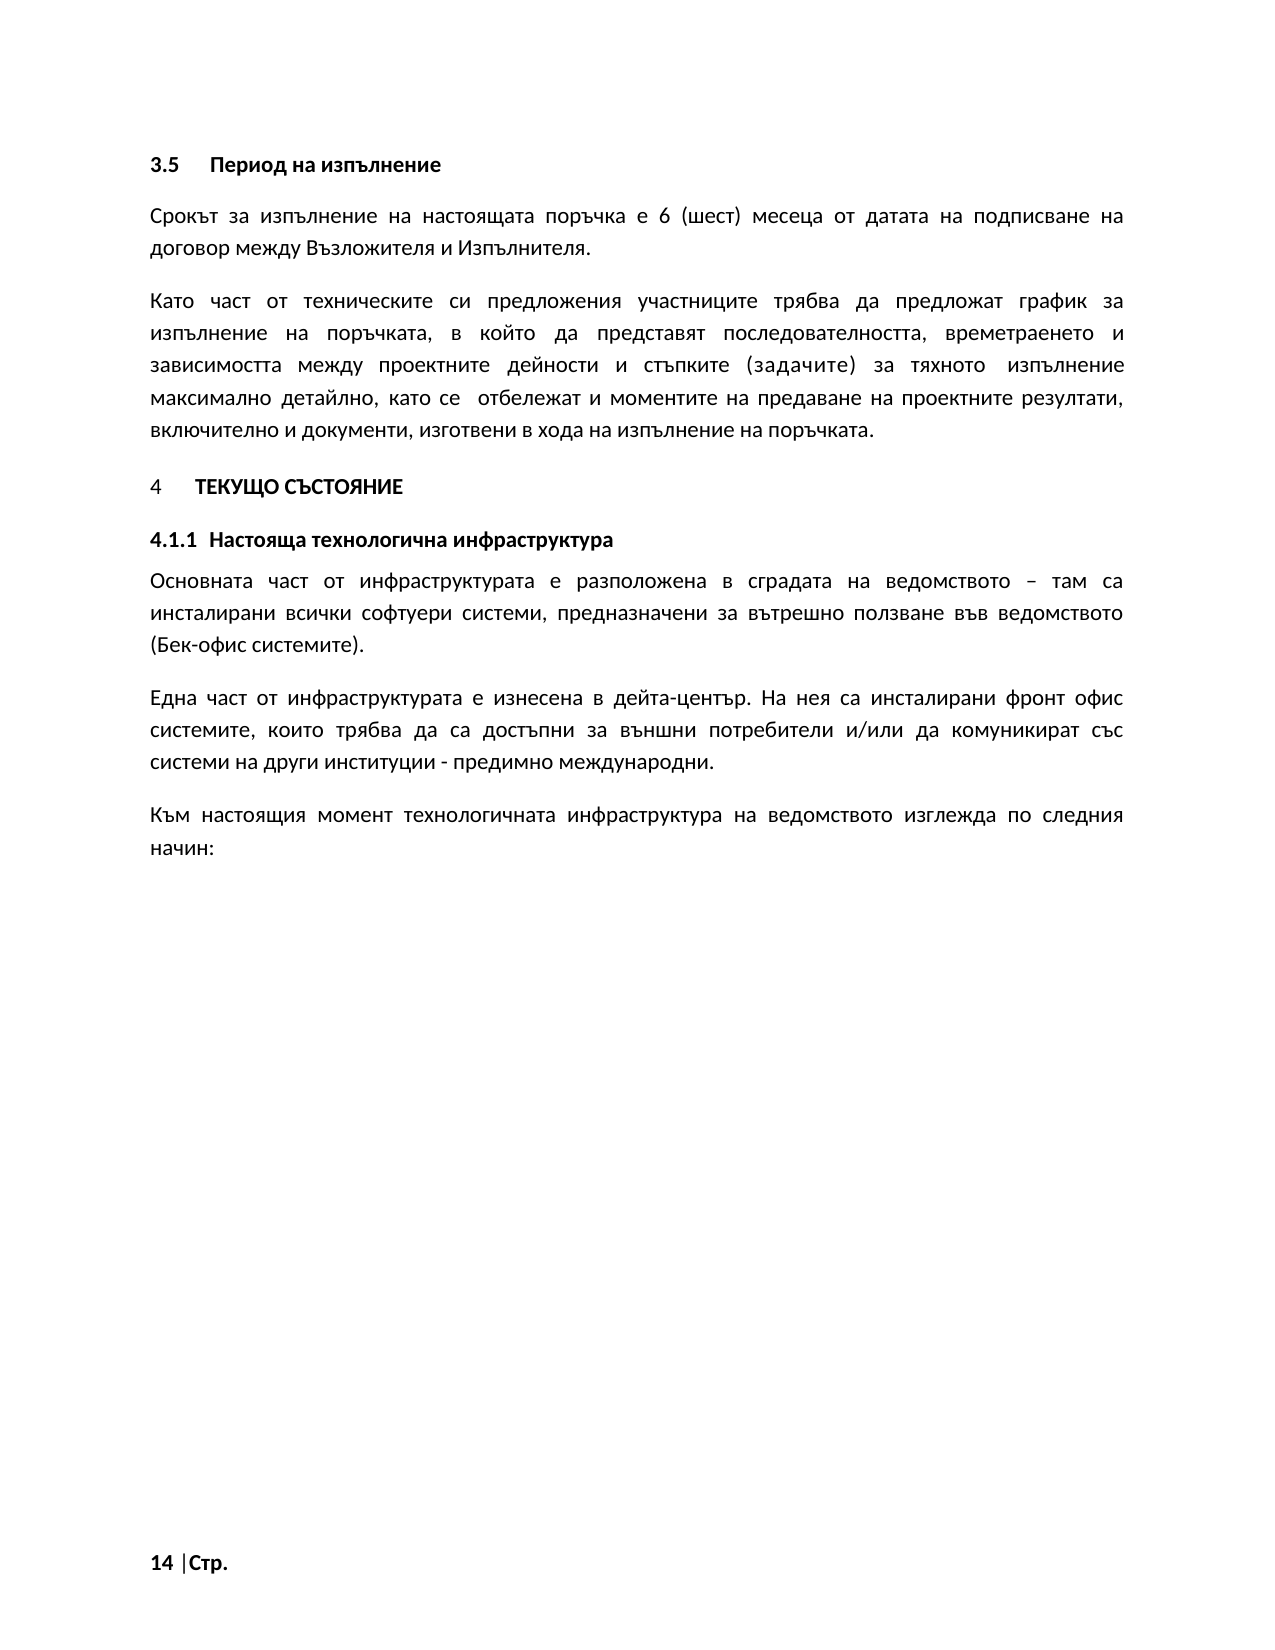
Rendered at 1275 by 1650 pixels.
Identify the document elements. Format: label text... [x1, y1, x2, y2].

subtitle Период на изпълнение [150, 150, 1125, 178]
text Като част от техническите си предложения участниците трябва да предложат график за изпълнение на поръчката, в който да представят последователността, времетраенето и зависимостта между проектните дейности и стъпките (задачите) за тяхното изпълнение максимално детайлно, като се отбележат и моментите на предаване на проектните резултати, включително и документи, изготвени в хода на изпълнение на поръчката. [150, 286, 1125, 443]
subtitle ТЕКУЩО СЪСТОЯНИЕ [150, 472, 1125, 500]
subtitle Настояща технологична инфраструктура [150, 525, 1125, 553]
text Основната част от инфраструктурата е разположена в сградата на ведомството – там са инсталирани всички софтуери системи, предназначени за вътрешно ползване във ведомството (Бек-офис системите). [150, 566, 1125, 658]
text Срокът за изпълнение на настоящата поръчка е 6 (шест) месеца от датата на подписване на договор между Възложителя и Изпълнителя. [150, 201, 1125, 261]
text Към настоящия момент технологичната инфраструктура на ведомството изглежда по следния начин: [150, 801, 1125, 861]
text Една част от инфраструктурата е изнесена в дейта-център. На нея са инсталирани фронт офис системите, които трябва да са достъпни за външни потребители и/или да комуникират със системи на други институции - предимно международни. [150, 683, 1125, 776]
